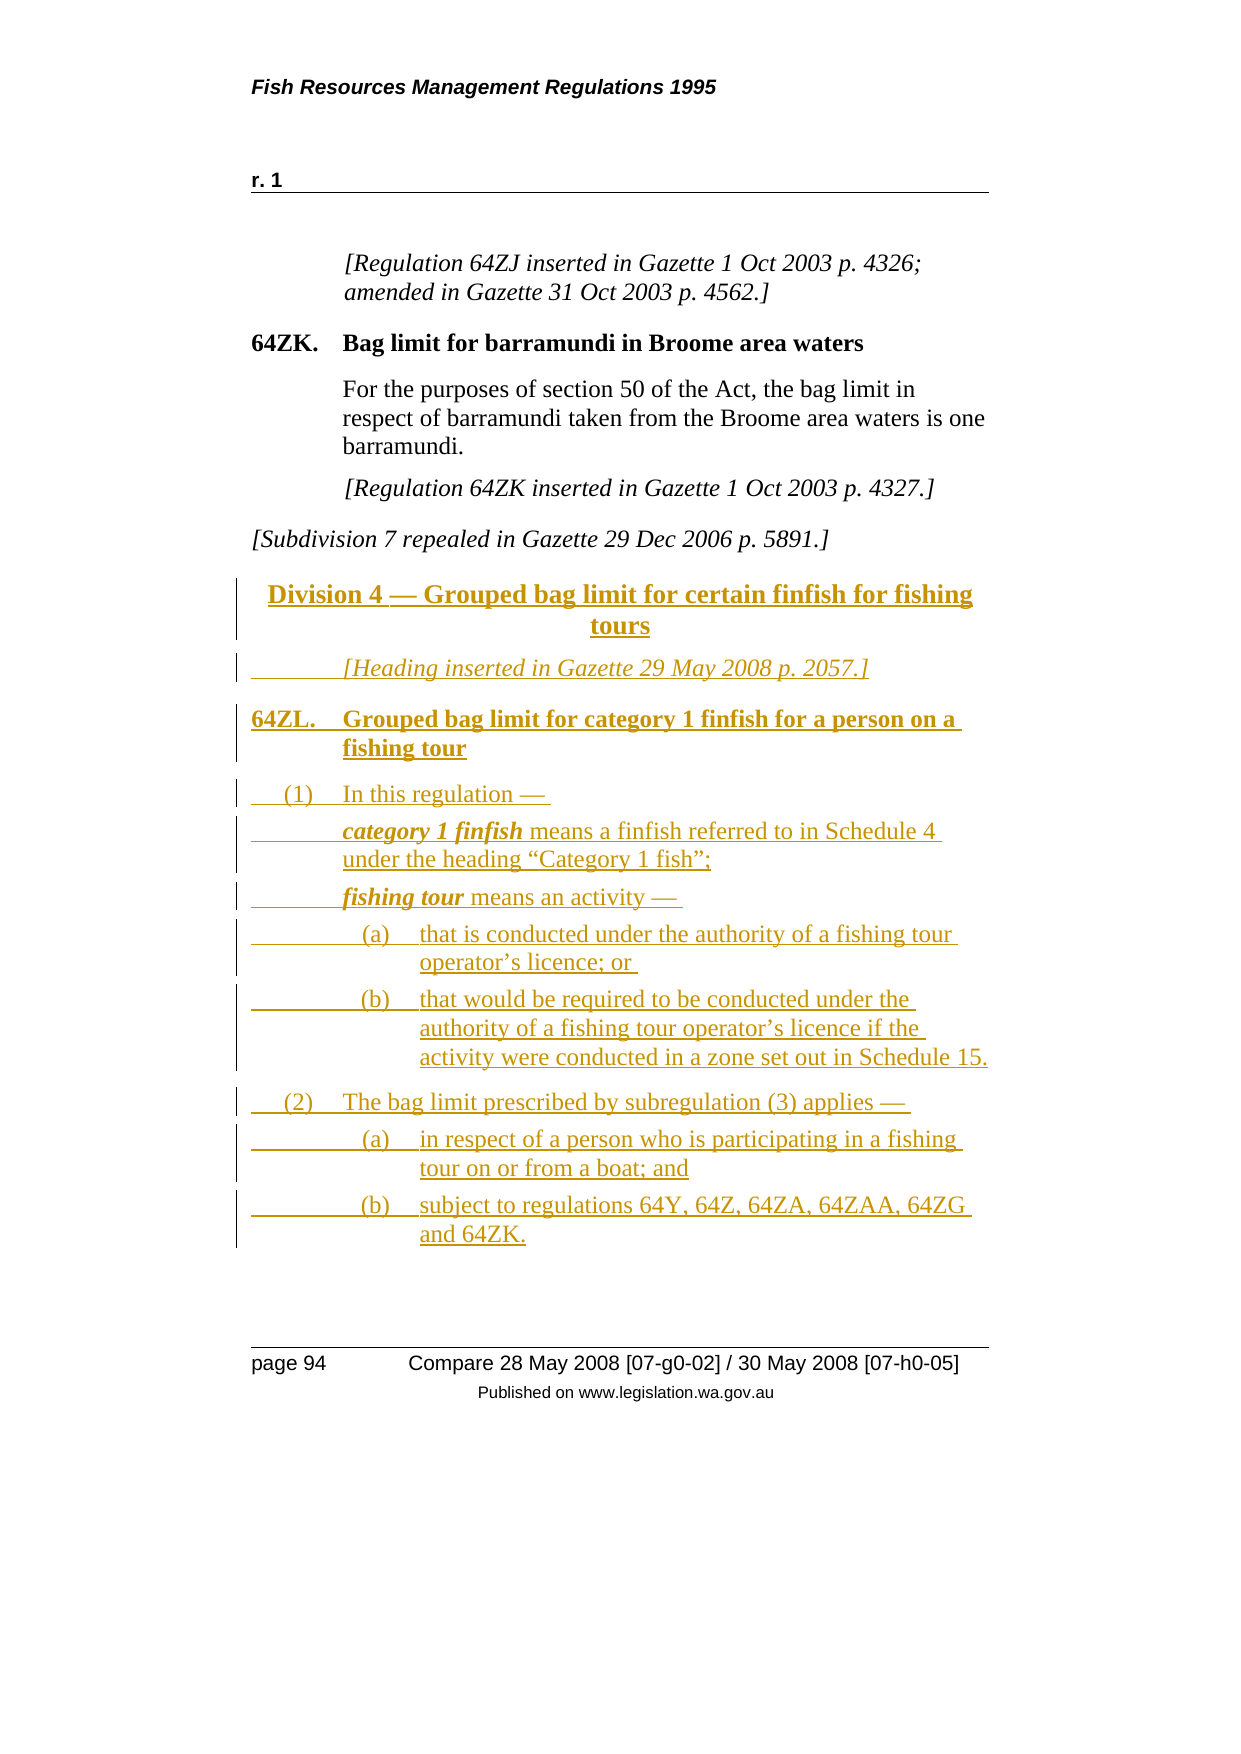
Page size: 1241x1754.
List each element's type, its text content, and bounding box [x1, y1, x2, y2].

text [Regulation 64ZK inserted in Gazette 1 Oct 2003 p. 4327.] [251, 473, 989, 501]
text [Regulation 64ZJ inserted in Gazette 1 Oct 2003 p. 4326; amended in Gazette 31 Oct 2003 p. 4562.] [251, 248, 989, 306]
text For the purposes of section 50 of the Act, the bag limit in respect of barramundi taken from the Broome area waters is one barramundi. [251, 374, 989, 460]
subtitle 64ZK. Bag limit for barramundi in Broome area waters [251, 328, 989, 357]
text [Subdivision 7 repealed in Gazette 29 Dec 2006 p. 5891.] [251, 524, 989, 553]
